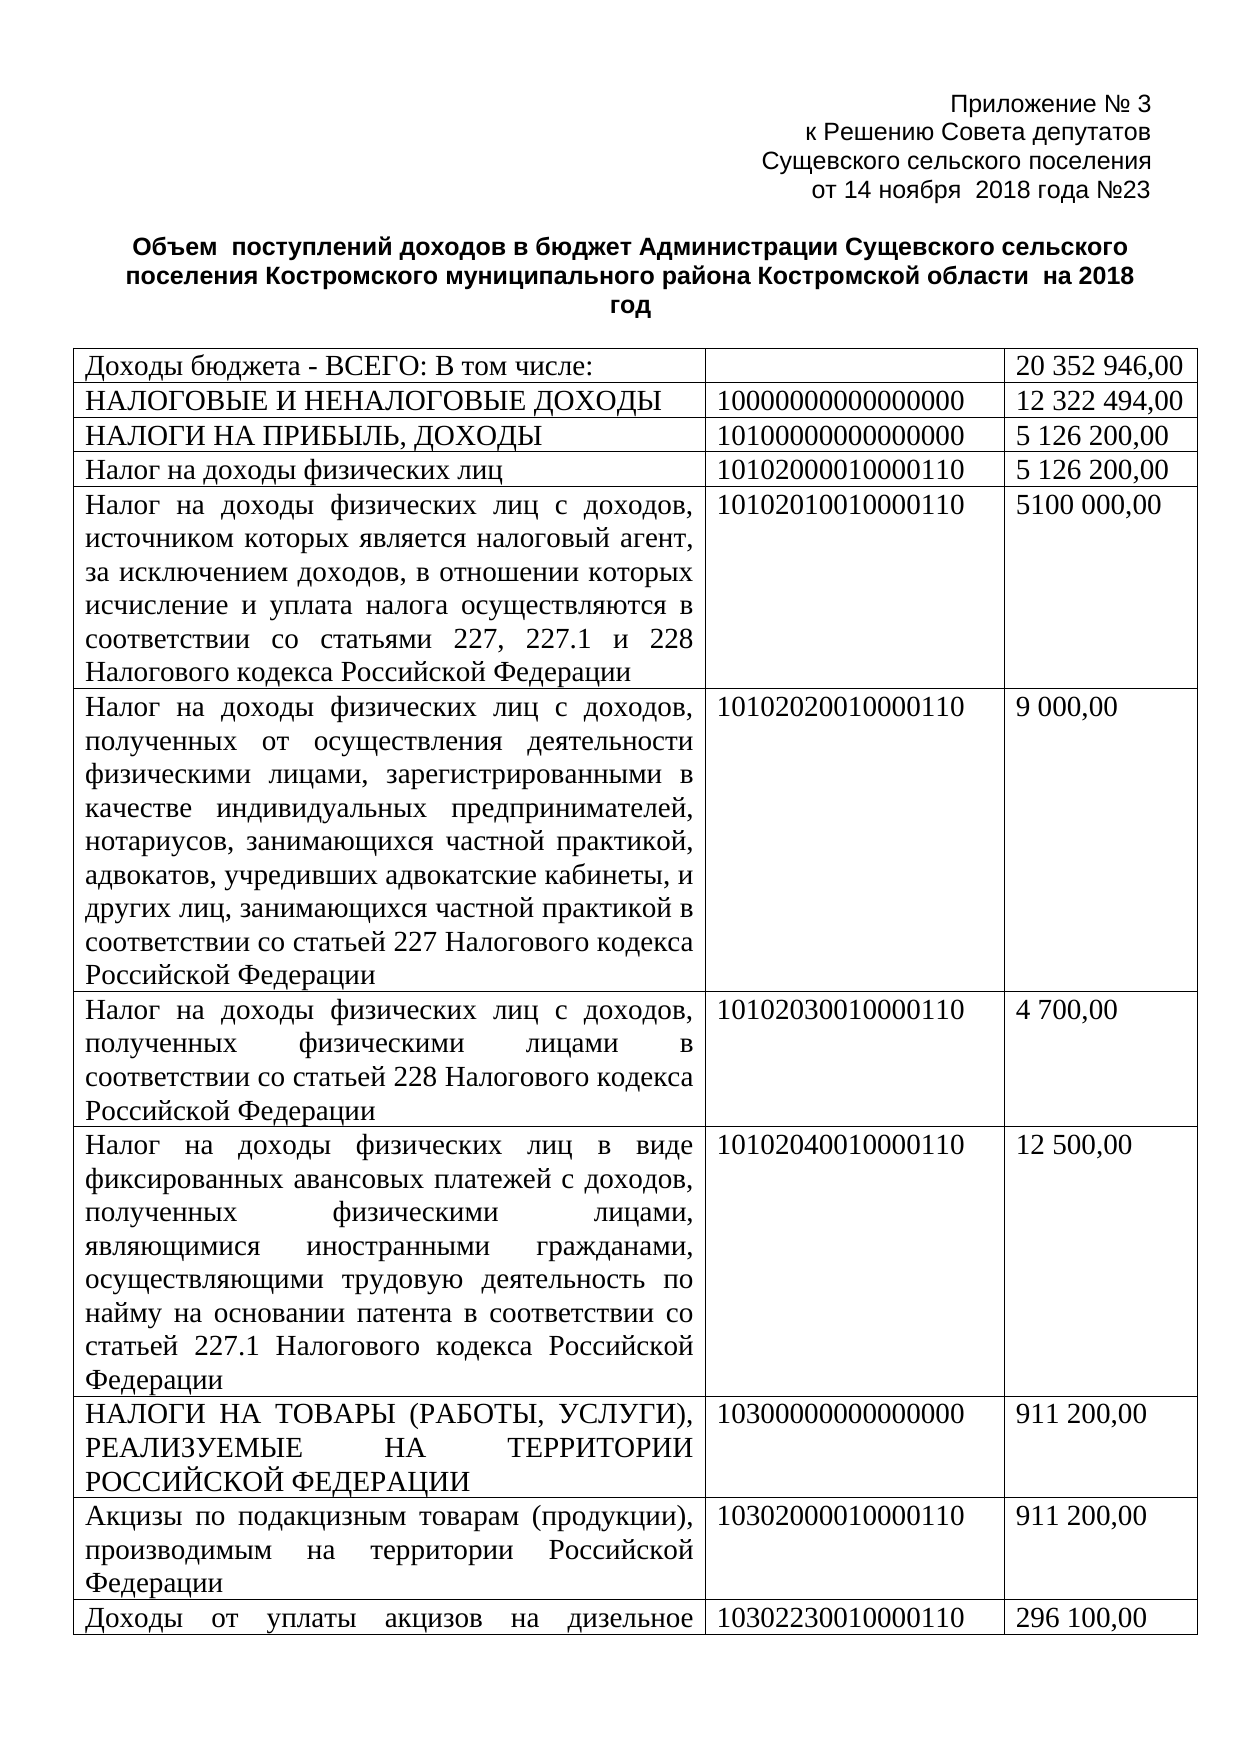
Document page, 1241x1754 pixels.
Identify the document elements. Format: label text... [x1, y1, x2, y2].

table_cell 12 322 494,00 [1005, 383, 1197, 417]
table_cell Налог на доходы физических лиц с доходов, полученных физическими лицами в соответствии со статьей 228 Налогового кодекса Российской Федерации [74, 992, 705, 1126]
table_header 20 352 946,00 [1005, 349, 1197, 382]
table_cell 12 500,00 [1005, 1127, 1197, 1396]
table_cell НАЛОГОВЫЕ И НЕНАЛОГОВЫЕ ДОХОДЫ [74, 383, 705, 417]
table_cell 10300000000000000 [706, 1397, 1004, 1497]
table_cell 296 100,00 [1005, 1600, 1197, 1633]
table_cell 10102040010000110 [706, 1127, 1004, 1396]
table_cell 10302230010000110 [706, 1600, 1004, 1633]
text Приложение № 3 [118, 89, 1152, 117]
text к Решению Совета депутатов [118, 117, 1152, 146]
table_cell 10100000000000000 [706, 418, 1004, 451]
table_cell НАЛОГИ НА ПРИБЫЛЬ, ДОХОДЫ [74, 418, 705, 451]
table_cell 5 126 200,00 [1005, 452, 1197, 486]
table_cell 10102030010000110 [706, 992, 1004, 1126]
table_cell 10302000010000110 [706, 1498, 1004, 1599]
table_cell Налог на доходы физических лиц с доходов, полученных от осуществления деятельности физическими лицами, зарегистрированными в качестве индивидуальных предпринимателей, нотариусов, занимающихся частной практикой, адвокатов, учредивших адвокатские кабинеты, и других лиц, занимающихся частной практикой в соответствии со статьей 227 Налогового кодекса Российской Федерации [74, 689, 705, 991]
table_cell Налог на доходы физических лиц с доходов, источником которых является налоговый агент, за исключением доходов, в отношении которых исчисление и уплата налога осуществляются в соответствии со статьями 227, 227.1 и 228 Налогового кодекса Российской Федерации [74, 487, 705, 688]
table_cell НАЛОГИ НА ТОВАРЫ (РАБОТЫ, УСЛУГИ), РЕАЛИЗУЕМЫЕ НА ТЕРРИТОРИИ РОССИЙСКОЙ ФЕДЕРАЦИИ [74, 1397, 705, 1497]
table_cell 911 200,00 [1005, 1397, 1197, 1497]
table_cell 5100 000,00 [1005, 487, 1197, 688]
table_cell 9 000,00 [1005, 689, 1197, 991]
table_header Доходы бюджета - ВСЕГО: В том числе: [74, 349, 705, 382]
table_cell Налог на доходы физических лиц в виде фиксированных авансовых платежей с доходов, полученных физическими лицами, являющимися иностранными гражданами, осуществляющими трудовую деятельность по найму на основании патента в соответствии со статьей 227.1 Налогового кодекса Российской Федерации [74, 1127, 705, 1396]
table_cell 10000000000000000 [706, 383, 1004, 417]
text Сущевского сельского поселения [118, 146, 1152, 175]
text Объем поступлений доходов в бюджет Администрации Сущевского сельского поселения Костромского муниципального района Костромской области на 2018 год [109, 232, 1152, 319]
text от 14 ноября 2018 года №23 [118, 175, 1152, 204]
table_cell 10102010010000110 [706, 487, 1004, 688]
table_cell 4 700,00 [1005, 992, 1197, 1126]
table_cell 10102020010000110 [706, 689, 1004, 991]
table_cell 10102000010000110 [706, 452, 1004, 486]
table_cell 5 126 200,00 [1005, 418, 1197, 451]
table_cell Акцизы по подакцизным товарам (продукции), производимым на территории Российской Федерации [74, 1498, 705, 1599]
table_header [706, 349, 1004, 382]
table_cell 911 200,00 [1005, 1498, 1197, 1599]
table_cell Налог на доходы физических лиц [74, 452, 705, 486]
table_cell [74, 1600, 705, 1633]
